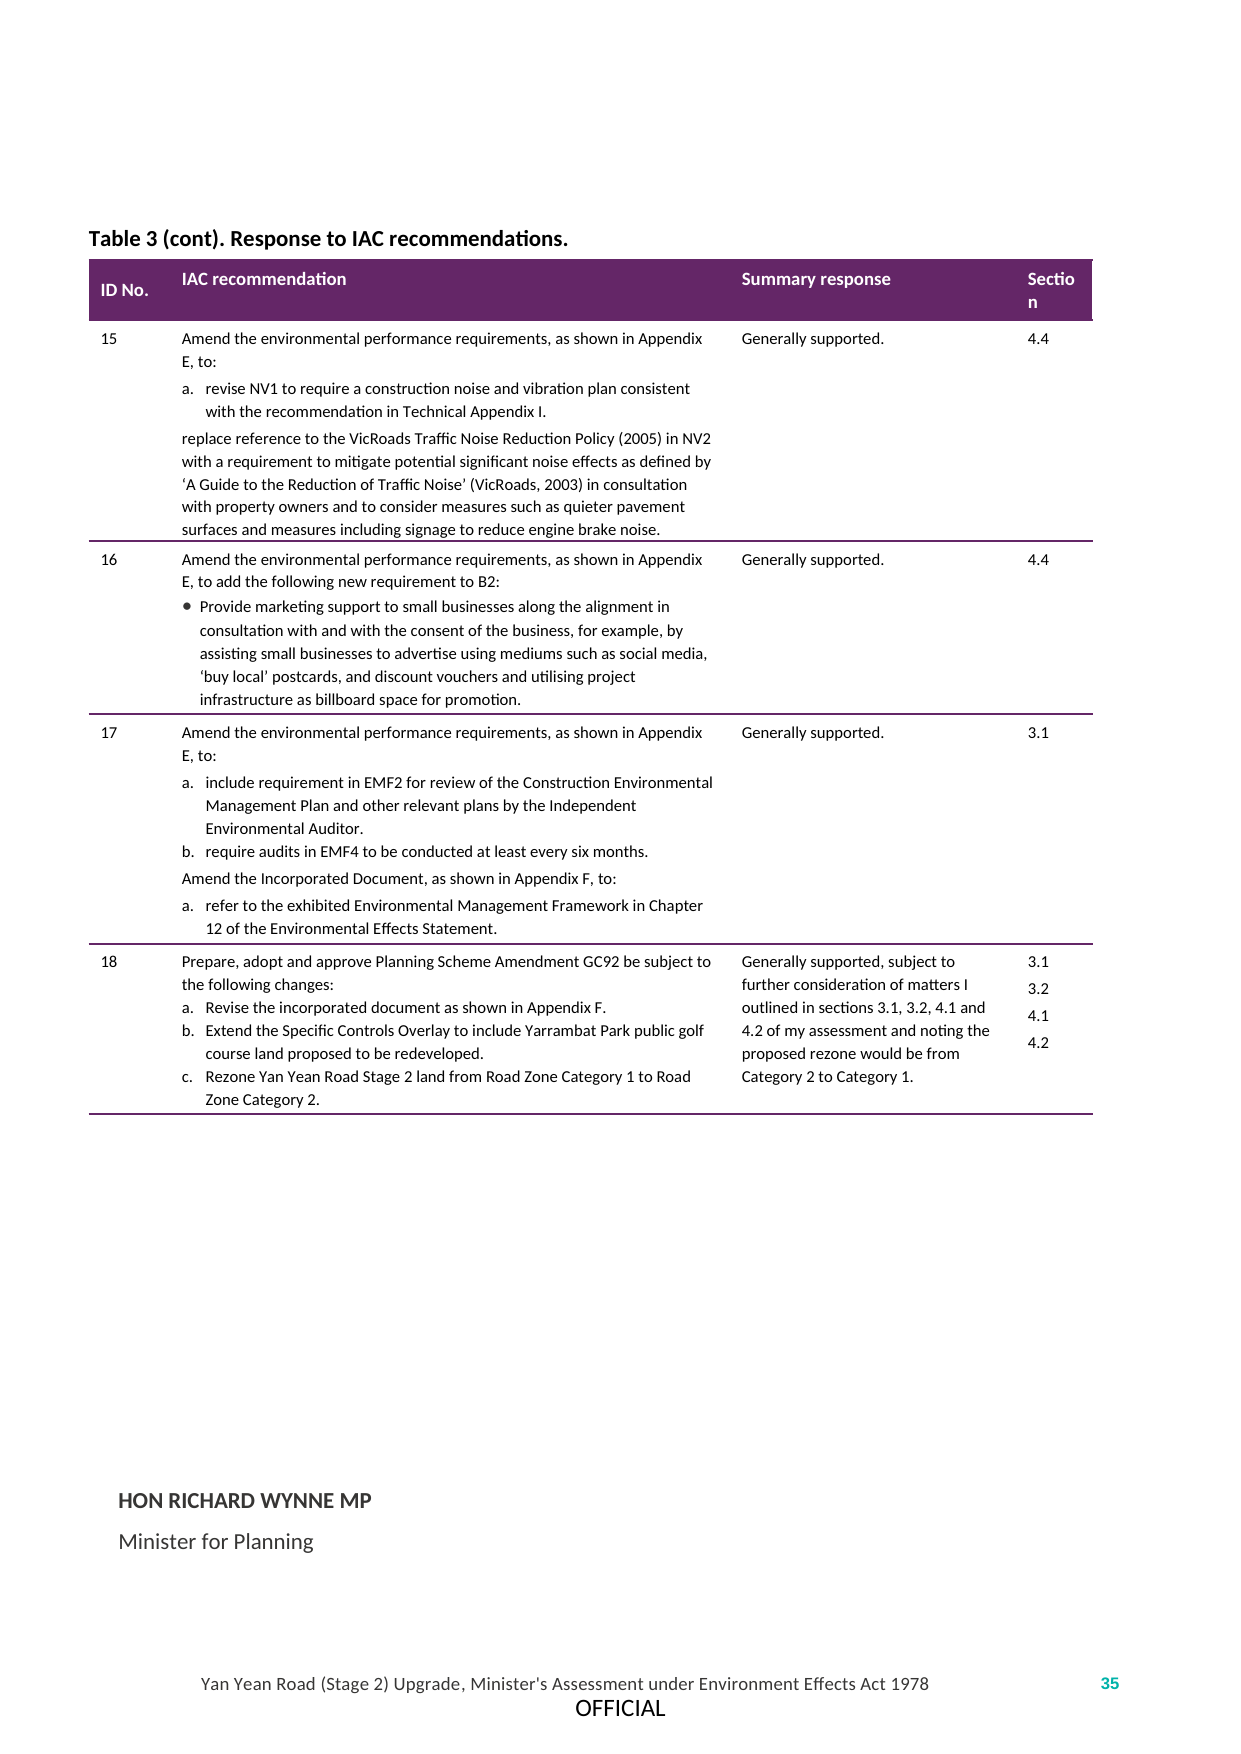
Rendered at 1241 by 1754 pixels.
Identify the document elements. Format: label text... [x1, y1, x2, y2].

table_cell Amend the environmental performance requirements, as shown in Appendix E, to add the following new requirement to B2: Provide marketing support to small businesses along the alignment in consultation with and with the consent of the business, for example, by assisting small businesses to advertise using mediums such as social media, ‘buy local’ postcards, and discount vouchers and utilising project infrastructure as billboard space for promotion. [170, 542, 730, 713]
text HON RICHARD WYNNE MP [118, 1486, 1122, 1514]
table_cell Generally supported, subject to further consideration of matters I outlined in sections 3.1, 3.2, 4.1 and 4.2 of my assessment and noting the proposed rezone would be from Category 2 to Category 1. [730, 945, 1016, 1113]
table_cell 15 [89, 321, 170, 540]
table_cell 17 [89, 715, 170, 942]
table_cell Prepare, adopt and approve Planning Scheme Amendment GC92 be subject to the following changes: Revise the incorporated document as shown in Appendix F. Extend the Specific Controls Overlay to include Yarrambat Park public golf course land proposed to be redeveloped. Rezone Yan Yean Road Stage 2 land from Road Zone Category 1 to Road Zone Category 2. [170, 945, 730, 1113]
text Table 3 (cont). Response to IAC recommendations. [88, 224, 1110, 252]
table_header Summary response [730, 261, 1016, 319]
table_header ID No. [89, 261, 170, 319]
table_cell Amend the environmental performance requirements, as shown in Appendix E, to: revise NV1 to require a construction noise and vibration plan consistent with the recommendation in Technical Appendix I. replace reference to the VicRoads Traffic Noise Reduction Policy (2005) in NV2 with a requirement to mitigate potential significant noise effects as defined by ‘A Guide to the Reduction of Traffic Noise’ (VicRoads, 2003) in consultation with property owners and to consider measures such as quieter pavement surfaces and measures including signage to reduce engine brake noise. [170, 321, 730, 540]
table_cell 18 [89, 945, 170, 1113]
table_cell 16 [89, 542, 170, 713]
table_cell Generally supported. [730, 715, 1016, 942]
table_header IAC recommendation [170, 261, 730, 319]
table_cell 3.1 [1016, 715, 1092, 942]
table_cell 4.4 [1016, 542, 1092, 713]
table_header Section [1016, 261, 1092, 319]
table_cell Amend the environmental performance requirements, as shown in Appendix E, to: include requirement in EMF2 for review of the Construction Environmental Management Plan and other relevant plans by the Independent Environmental Auditor. require audits in EMF4 to be conducted at least every six months. Amend the Incorporated Document, as shown in Appendix F, to: refer to the exhibited Environmental Management Framework in Chapter 12 of the Environmental Effects Statement. [170, 715, 730, 942]
table_cell Generally supported. [730, 542, 1016, 713]
table_cell Generally supported. [730, 321, 1016, 540]
text Minister for Planning [118, 1527, 1122, 1555]
table_cell 4.4 [1016, 321, 1092, 540]
table_cell 3.1 3.2 4.1 4.2 [1016, 945, 1092, 1113]
